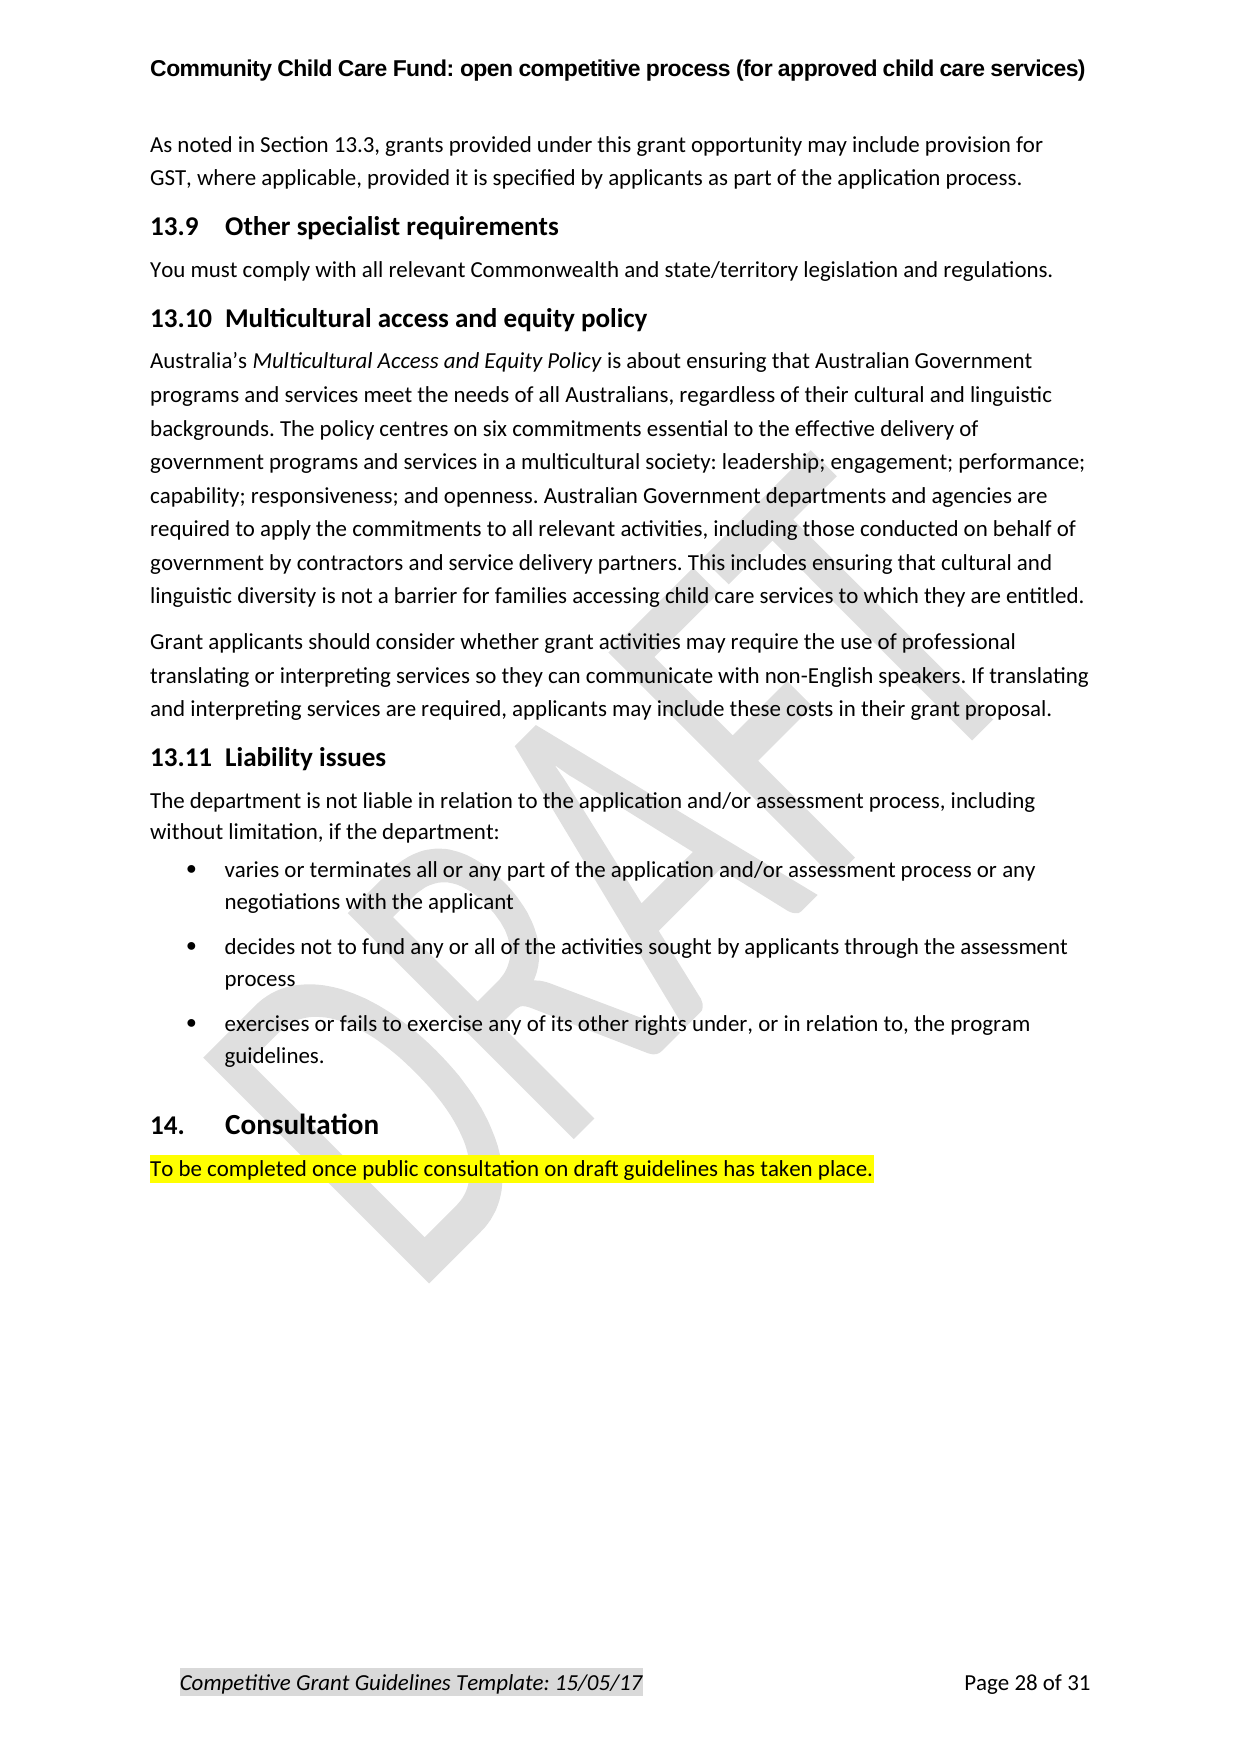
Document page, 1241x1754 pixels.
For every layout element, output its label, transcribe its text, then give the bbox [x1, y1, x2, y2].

subtitle Multicultural access and equity policy [150, 301, 1090, 334]
text To be completed once public consultation on draft guidelines has taken place. [150, 1154, 1090, 1183]
list decides not to fund any or all of the activities sought by applicants through the assessment process [187, 932, 1090, 992]
list exercises or fails to exercise any of its other rights under, or in relation to, the program guidelines. [187, 1009, 1090, 1069]
text You must comply with all relevant Commonwealth and state/territory legislation and regulations. [150, 255, 1090, 283]
subtitle Consultation [150, 1106, 1090, 1142]
text As noted in Section 13.3, grants provided under this grant opportunity may include provision for GST, where applicable, provided it is specified by applicants as part of the application process. [150, 130, 1090, 191]
list varies or terminates all or any part of the application and/or assessment process or any negotiations with the applicant [187, 855, 1090, 915]
subtitle Other specialist requirements [150, 209, 1090, 242]
text The department is not liable in relation to the application and/or assessment process, including without limitation, if the department: [150, 786, 1090, 845]
subtitle Liability issues [150, 741, 1090, 773]
text Grant applicants should consider whether grant activities may require the use of professional translating or interpreting services so they can communicate with non-English speakers. If translating and interpreting services are required, applicants may include these costs in their grant proposal. [150, 627, 1090, 722]
text Australia’s Multicultural Access and Equity Policy is about ensuring that Australian Government programs and services meet the needs of all Australians, regardless of their cultural and linguistic backgrounds. The policy centres on six commitments essential to the effective delivery of government programs and services in a multicultural society: leadership; engagement; performance; capability; responsiveness; and openness. Australian Government departments and agencies are required to apply the commitments to all relevant activities, including those conducted on behalf of government by contractors and service delivery partners. This includes ensuring that cultural and linguistic diversity is not a barrier for families accessing child care services to which they are entitled. [150, 347, 1090, 609]
